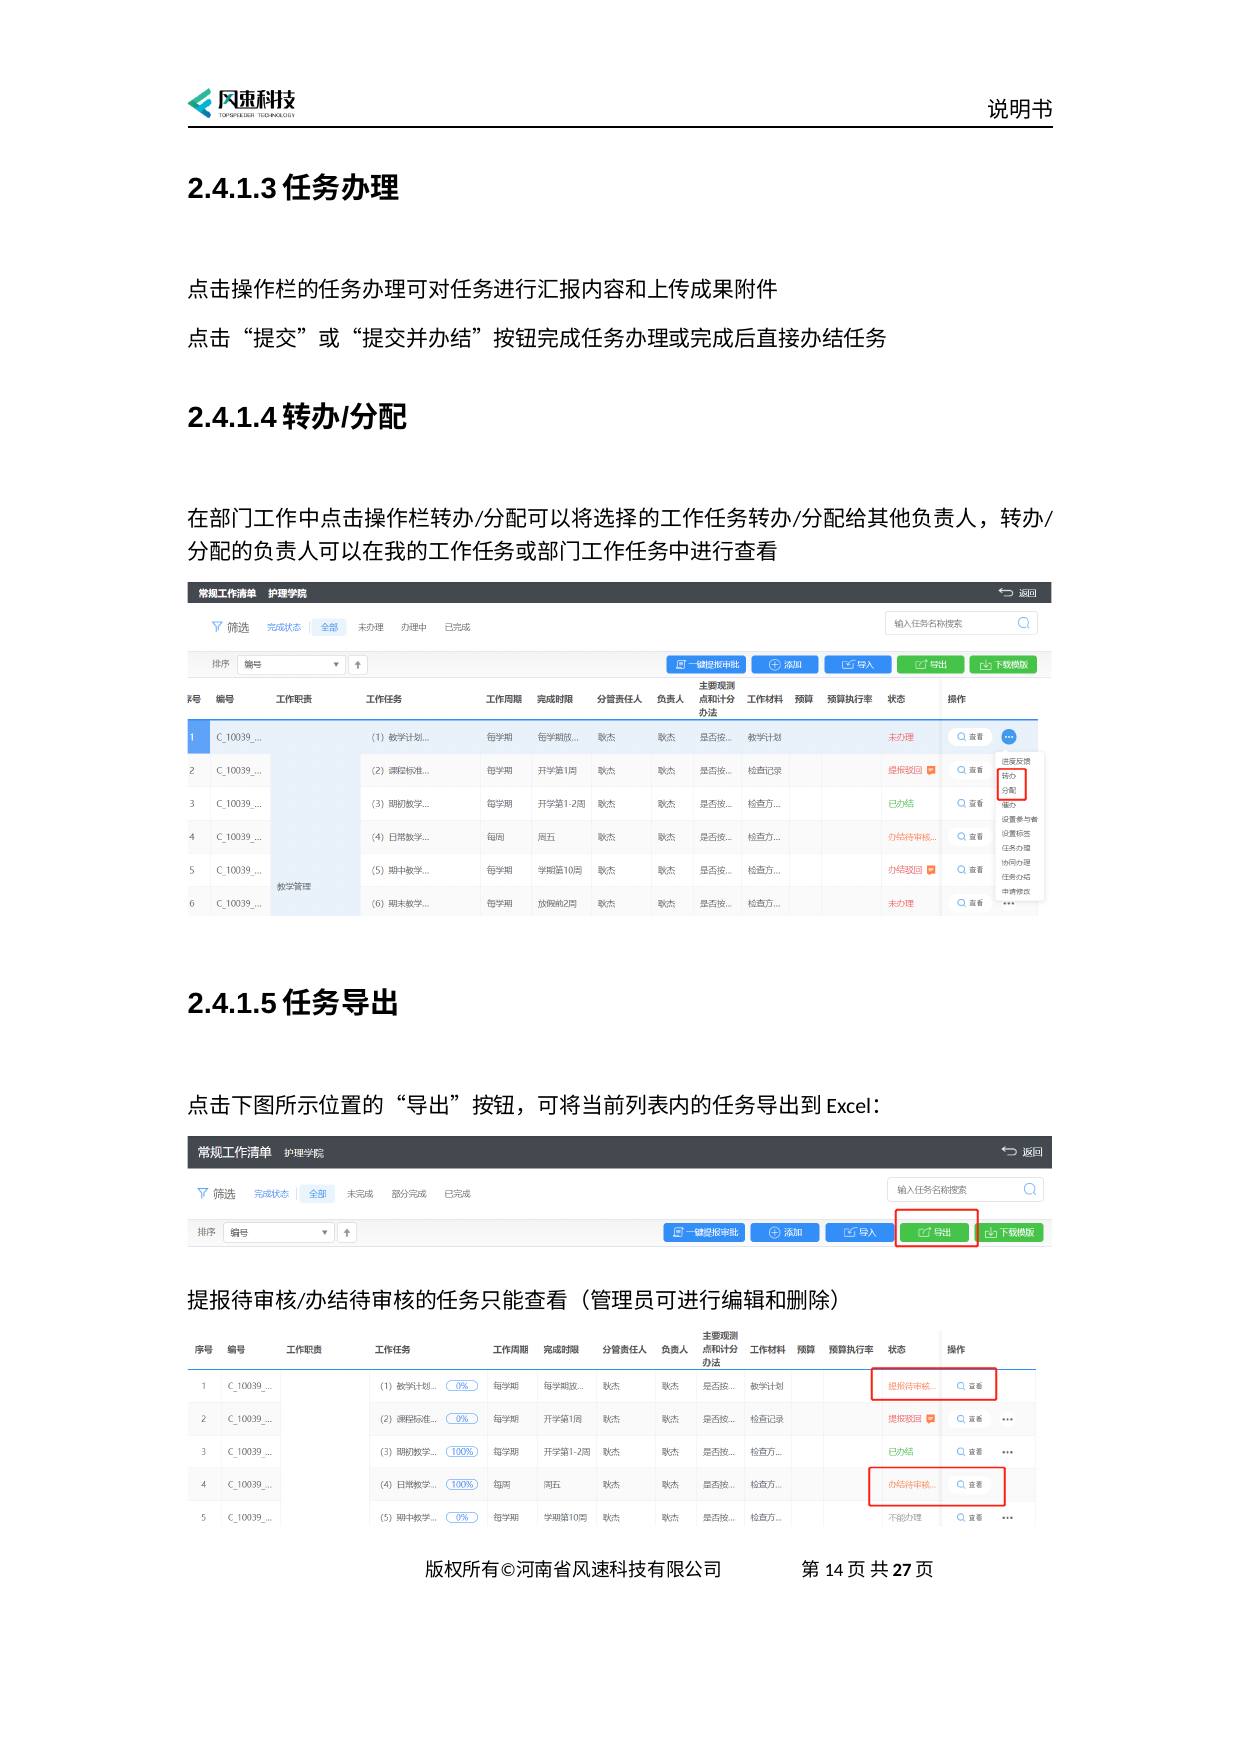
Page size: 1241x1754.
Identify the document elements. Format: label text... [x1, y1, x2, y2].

text 点击“提交”或“提交并办结”按钮完成任务办理或完成后直接办结任务 [187, 321, 1053, 353]
text 提报待审核/办结待审核的任务只能查看（管理员可进行编辑和删除） [187, 1282, 1053, 1315]
text 点击操作栏的任务办理可对任务进行汇报内容和上传成果附件 [187, 272, 1053, 304]
text 点击下图所示位置的“导出”按钮，可将当前列表内的任务导出到Excel： [187, 1087, 1053, 1120]
picture [187, 88, 295, 118]
subtitle 2.4.1.3任务办理 [187, 153, 1053, 218]
picture [187, 1136, 1052, 1248]
text 在部门工作中点击操作栏转办/分配可以将选择的工作任务转办/分配给其他负责人，转办/分配的负责人可以在我的工作任务或部门工作任务中进行查看 [187, 501, 1053, 566]
subtitle 2.4.1.5任务导出 [187, 969, 1053, 1034]
subtitle 2.4.1.4转办/分配 [187, 382, 1053, 447]
picture [187, 582, 1052, 916]
picture [187, 1331, 1051, 1526]
